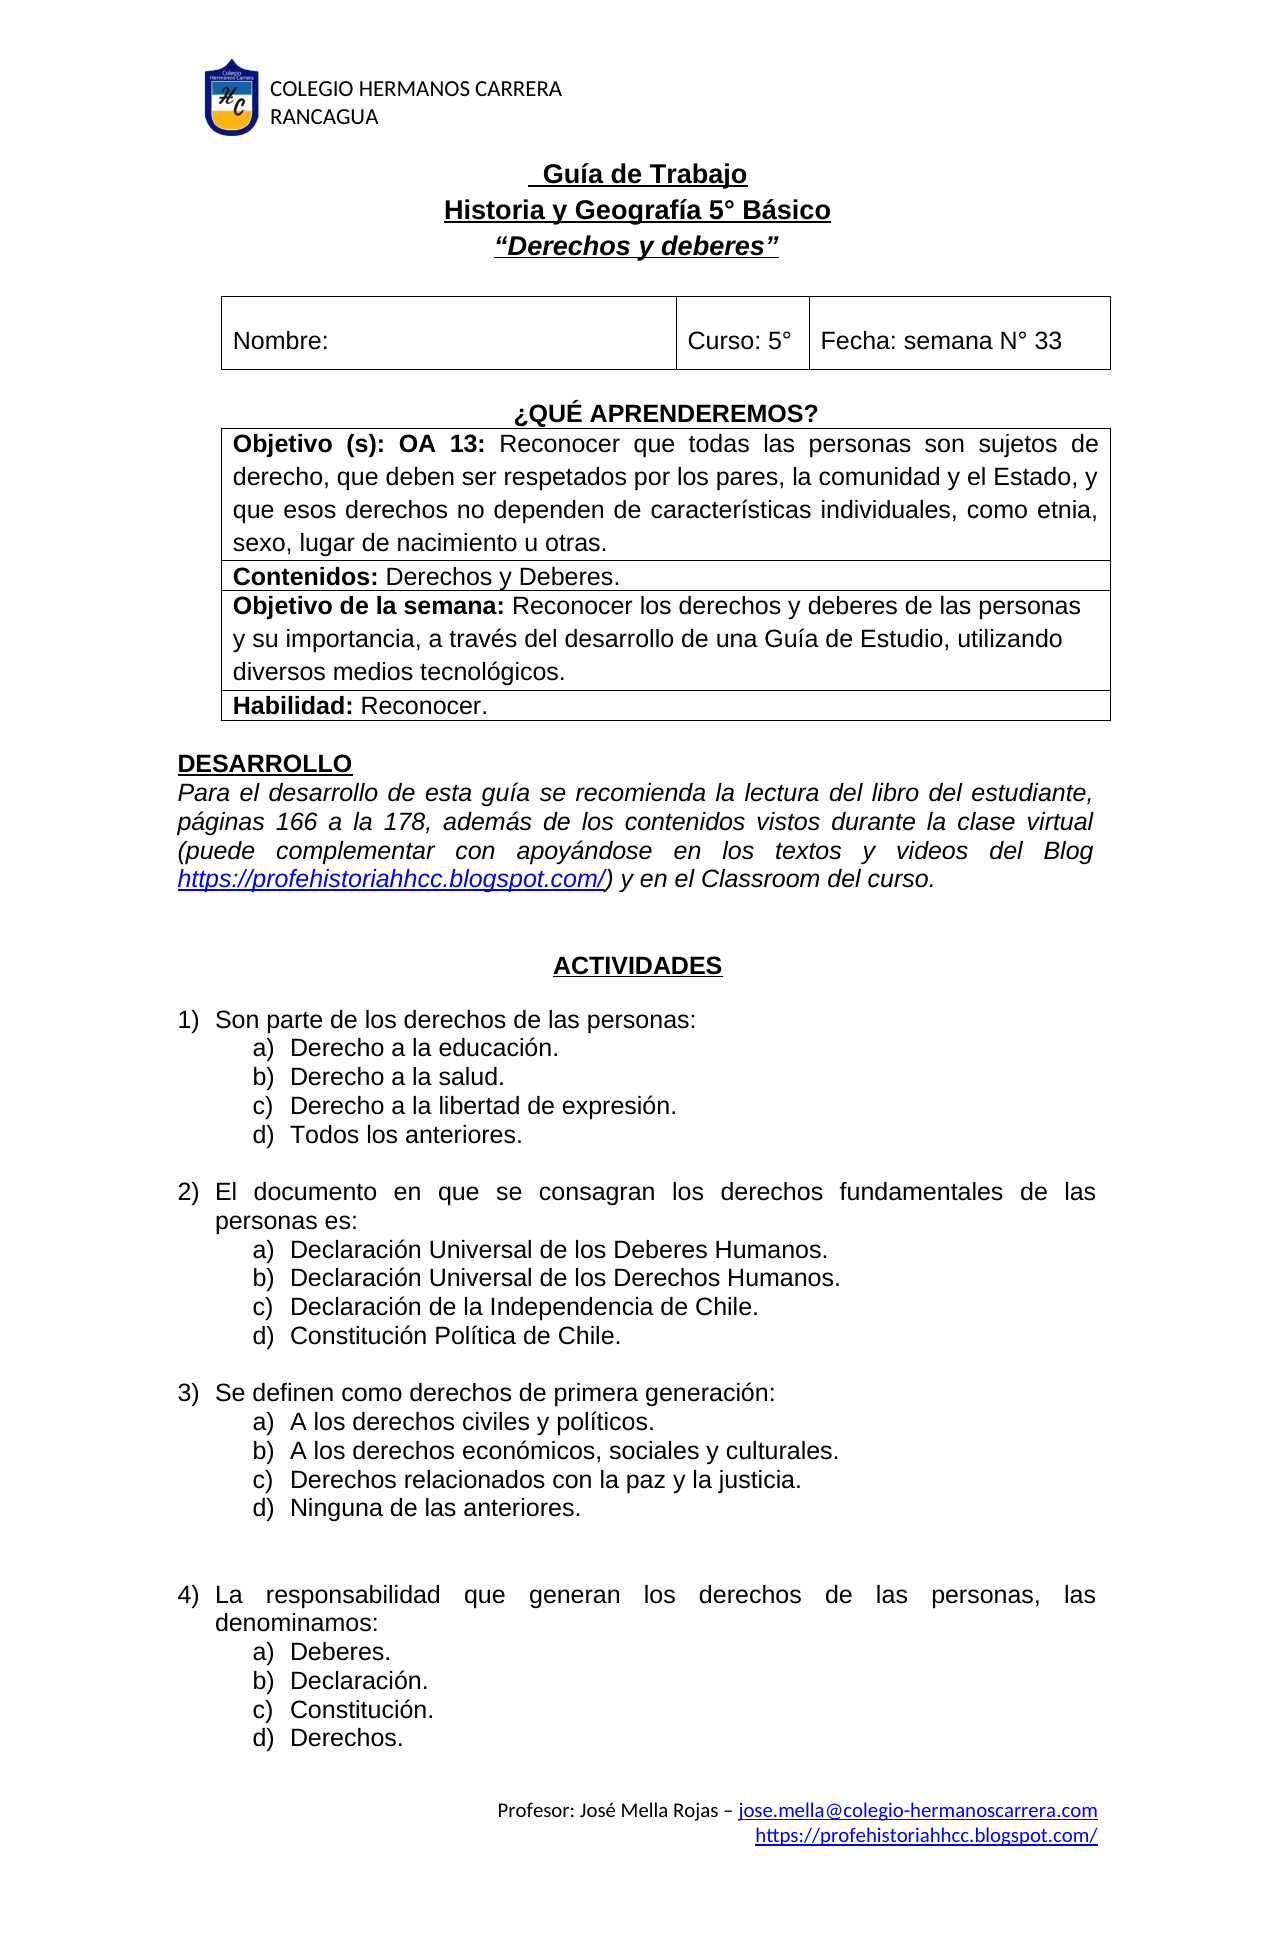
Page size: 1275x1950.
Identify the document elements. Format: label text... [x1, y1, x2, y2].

text “Derechos y deberes” [177, 230, 1098, 261]
list Declaración Universal de los Deberes Humanos. [252, 1234, 1098, 1263]
list Derechos relacionados con la paz y la justicia. [252, 1464, 1098, 1493]
list Derecho a la libertad de expresión. [252, 1091, 1098, 1119]
list A los derechos económicos, sociales y culturales. [252, 1436, 1098, 1464]
text Para el desarrollo de esta guía se recomienda la lectura del libro del estudiante, páginas 166 a la 178, además de los contenidos vistos durante la clase virtual (puede complementar con apoyándose en los textos y videos del Blog https://profehistoriahhcc.blogspot.com/) y en el Classroom del curso. [177, 778, 1098, 893]
table_cell Contenidos: Derechos y Deberes. [222, 561, 1110, 590]
list La responsabilidad que generan los derechos de las personas, las denominamos: [177, 1579, 1098, 1637]
list Ninguna de las anteriores. [252, 1493, 1098, 1522]
table_cell ¿QUÉ APRENDEREMOS? [221, 370, 1111, 428]
list Derechos. [252, 1723, 1098, 1752]
table_cell Objetivo de la semana: Reconocer los derechos y deberes de las personas y su importancia, a través del desarrollo de una Guía de Estudio, utilizando diversos medios tecnológicos. [222, 591, 1110, 690]
table_header Nombre: [222, 297, 676, 369]
list Se definen como derechos de primera generación: [177, 1378, 1098, 1407]
list Constitución. [252, 1694, 1098, 1723]
text DESARROLLO [177, 749, 1098, 778]
list A los derechos civiles y políticos. [252, 1407, 1098, 1436]
table_cell Habilidad: Reconocer. [222, 691, 1110, 720]
list Derecho a la salud. [252, 1062, 1098, 1091]
table_header Fecha: semana N° 33 [810, 297, 1110, 369]
list Son parte de los derechos de las personas: [177, 1004, 1098, 1033]
picture [202, 57, 261, 137]
table_cell Objetivo (s): OA 13: Reconocer que todas las personas son sujetos de derecho, que deben ser respetados por los pares, la comunidad y el Estado, y que esos derechos no dependen de características individuales, como etnia, sexo, lugar de nacimiento u otras. [222, 429, 1110, 560]
list Declaración. [252, 1666, 1098, 1694]
list Declaración de la Independencia de Chile. [252, 1292, 1098, 1321]
text Historia y Geografía 5° Básico [177, 194, 1098, 225]
list Deberes. [252, 1637, 1098, 1666]
list Constitución Política de Chile. [252, 1321, 1098, 1349]
list Declaración Universal de los Derechos Humanos. [252, 1263, 1098, 1292]
list Derecho a la educación. [252, 1033, 1098, 1062]
text ACTIVIDADES [177, 951, 1098, 979]
list Todos los anteriores. [252, 1119, 1098, 1148]
text Guía de Trabajo [177, 158, 1098, 189]
table_header Curso: 5° [677, 297, 809, 369]
list El documento en que se consagran los derechos fundamentales de las personas es: [177, 1177, 1098, 1234]
